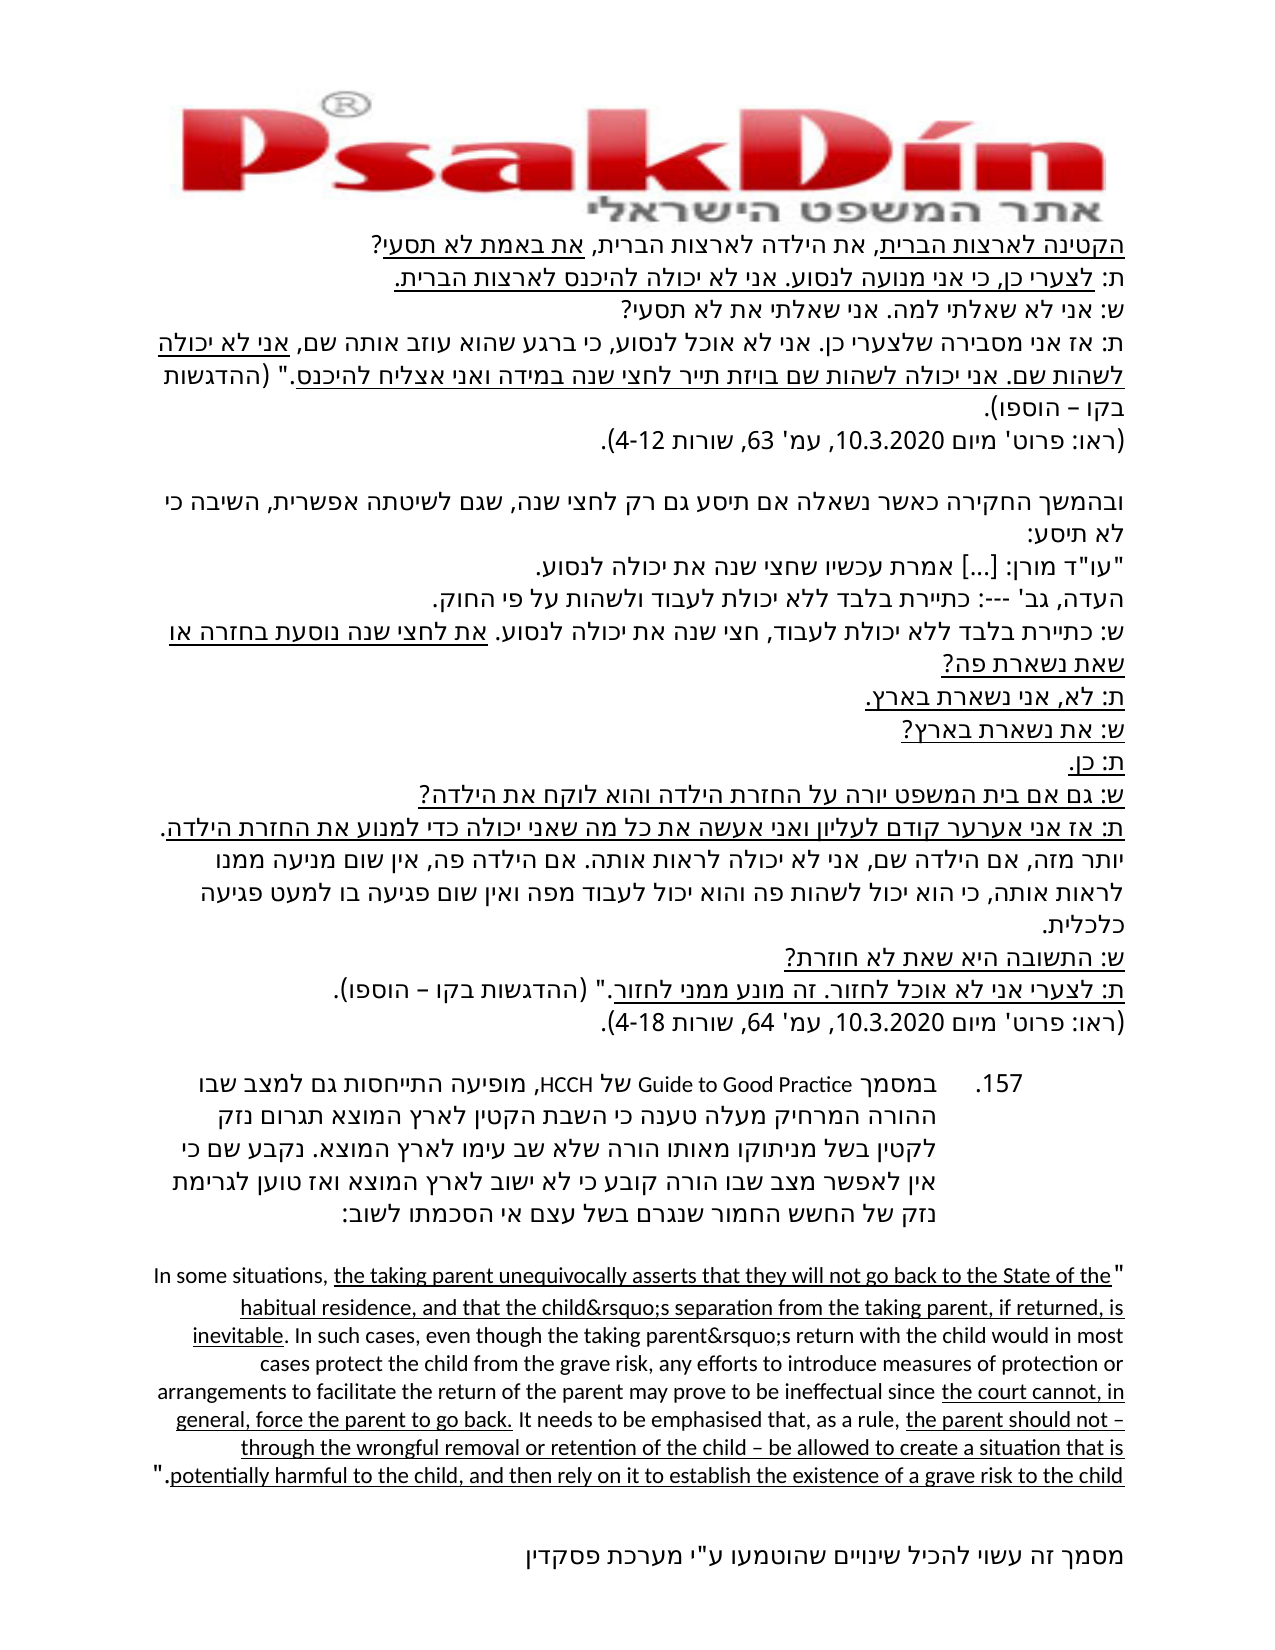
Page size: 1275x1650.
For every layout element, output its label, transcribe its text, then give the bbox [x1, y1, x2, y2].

text (ראו: פרוט' מיום 10.3.2020, עמ' 64, שורות 4-18). [150, 1009, 1125, 1042]
text העדה, גב' ---: כתיירת בלבד ללא יכולת לעבוד ולשהות על פי החוק. [150, 585, 1125, 618]
text ש: התשובה היא שאת לא חוזרת? [150, 944, 1125, 977]
text ש: כתיירת בלבד ללא יכולת לעבוד, חצי שנה את יכולה לנסוע. את לחצי שנה נוסעת בחזרה או שאת נשארת פה? [150, 618, 1125, 683]
text ש: אני לא שאלתי למה. אני שאלתי את לא תסעי? [150, 296, 1125, 329]
text "In some situations, the taking parent unequivocally asserts that they will not go back to the State of the habitual residence, and that the child&rsquo;s separation from the taking parent, if returned, is inevitable. In such cases, even though the taking parent&rsquo;s return with the child would in most cases protect the child from the grave risk, any efforts to introduce measures of protection or arrangements to facilitate the return of the parent may prove to be ineffectual since the court cannot, in general, force the parent to go back. It needs to be emphasised that, as a rule, the parent should not – through the wrongful removal or retention of the child – be allowed to create a situation that is potentially harmful to the child, and then rely on it to establish the existence of a grave risk to the child." [150, 1261, 1125, 1494]
text ש: את נשארת בארץ? [150, 716, 1125, 748]
text (ראו: פרוט' מיום 10.3.2020, עמ' 63, שורות 4-12). [150, 427, 1125, 459]
text ת: לצערי אני לא אוכל לחזור. זה מונע ממני לחזור." (ההדגשות בקו – הוספו). [150, 977, 1125, 1009]
text ש: גם אם בית המשפט יורה על החזרת הילדה והוא לוקח את הילדה? [150, 781, 1125, 813]
text ובהמשך החקירה כאשר נשאלה אם תיסע גם רק לחצי שנה, שגם לשיטתה אפשרית, השיבה כי לא תיסע: [150, 487, 1125, 553]
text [150, 231, 1125, 264]
text ת: לא, אני נשארת בארץ. [150, 683, 1125, 716]
text ת: לצערי כן, כי אני מנועה לנסוע. אני לא יכולה להיכנס לארצות הברית. [150, 264, 1125, 296]
text ת: אז אני אערער קודם לעליון ואני אעשה את כל מה שאני יכולה כדי למנוע את החזרת הילדה. יותר מזה, אם הילדה שם, אני לא יכולה לראות אותה. אם הילדה פה, אין שום מניעה ממנו לראות אותה, כי הוא יכול לשהות פה והוא יכול לעבוד מפה ואין שום פגיעה בו למעט פגיעה כלכלית. [150, 813, 1125, 944]
text ת: אז אני מסבירה שלצערי כן. אני לא אוכל לנסוע, כי ברגע שהוא עוזב אותה שם, אני לא יכולה לשהות שם. אני יכולה לשהות שם בויזת תייר לחצי שנה במידה ואני אצליח להיכנס." (ההדגשות בקו – הוספו). [150, 329, 1125, 427]
list במסמך Guide to Good Practice של HCCH, מופיעה התייחסות גם למצב שבו ההורה המרחיק מעלה טענה כי השבת הקטין לארץ המוצא תגרום נזק לקטין בשל מניתוקו מאותו הורה שלא שב עימו לארץ המוצא. נקבע שם כי אין לאפשר מצב שבו הורה קובע כי לא ישוב לארץ המוצא ואז טוען לגרימת נזק של החשש החמור שנגרם בשל עצם אי הסכמתו לשוב: [150, 1070, 975, 1233]
text "עו"ד מורן: [...] אמרת עכשיו שחצי שנה את יכולה לנסוע. [150, 553, 1125, 585]
text ת: כן. [150, 748, 1125, 781]
